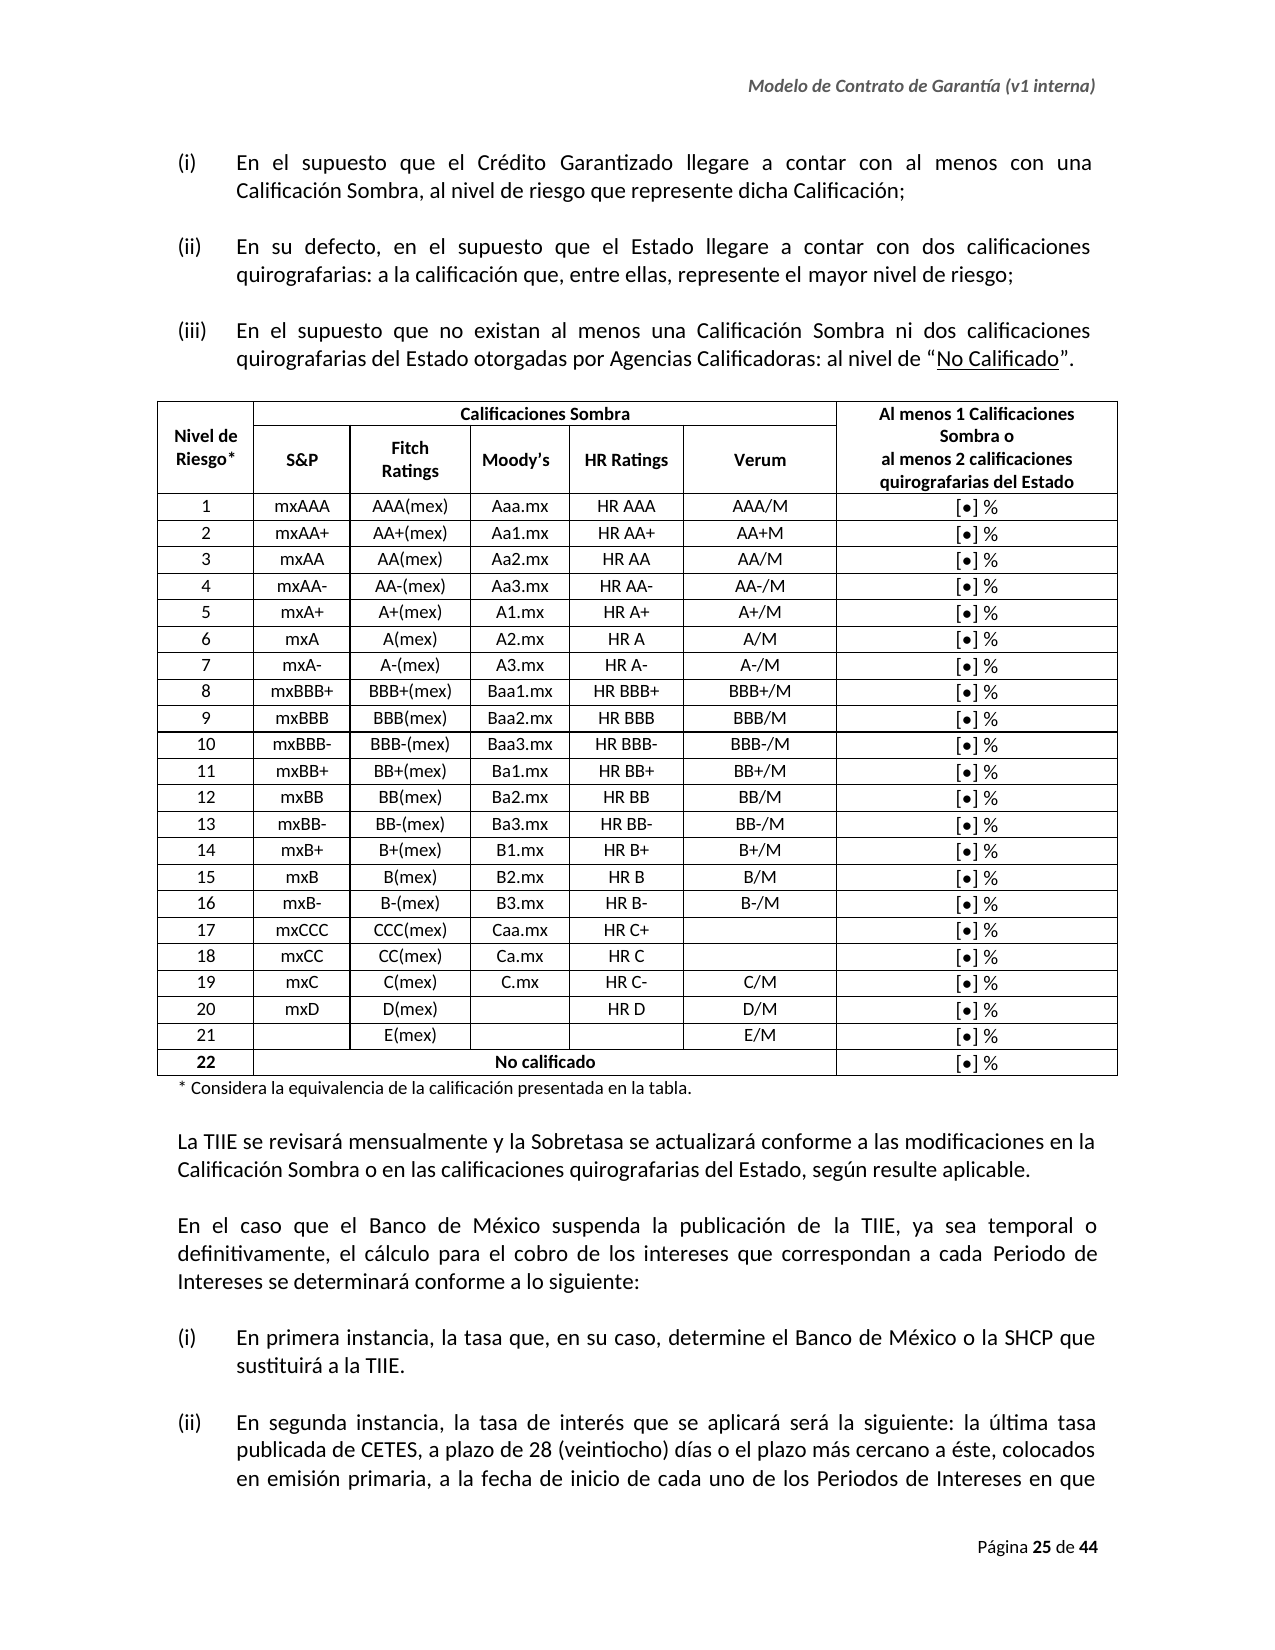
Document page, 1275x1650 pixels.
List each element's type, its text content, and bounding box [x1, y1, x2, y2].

table_cell HR BB [570, 785, 683, 811]
table_cell HR AAA [570, 494, 683, 520]
table_cell 5 [158, 600, 253, 626]
table_cell E/M [684, 1024, 836, 1049]
table_cell AA(mex) [351, 547, 470, 573]
table_cell [•] % [837, 574, 1117, 599]
table_cell AA+M [684, 521, 836, 546]
table_cell [471, 997, 569, 1022]
table_cell [•] % [837, 918, 1117, 943]
table_cell AAA(mex) [351, 494, 470, 520]
table_cell Ba3.mx [471, 812, 569, 837]
table_cell BB(mex) [351, 785, 470, 811]
table_cell mxAA- [254, 574, 349, 599]
table_cell BBB/M [684, 706, 836, 731]
table_cell 12 [158, 785, 253, 811]
table_cell 15 [158, 865, 253, 890]
table_cell D/M [684, 997, 836, 1022]
table_cell HR D [570, 997, 683, 1022]
table_cell Moody’s [471, 426, 569, 493]
table_cell mxA- [254, 653, 349, 678]
table_cell 18 [158, 944, 253, 969]
list En primera instancia, la tasa que, en su caso, determine el Banco de México o la SHCP que sustituirá a la TIIE. [177, 1323, 1098, 1379]
table_cell HR C [570, 944, 683, 969]
table_cell AA/M [684, 547, 836, 573]
table_cell mxCC [254, 944, 349, 969]
table_cell HR B+ [570, 838, 683, 864]
table_header Calificaciones Sombra [254, 402, 836, 424]
table_cell HR C- [570, 971, 683, 996]
table_cell Caa.mx [471, 918, 569, 943]
list En el supuesto que el Crédito Garantizado llegare a contar con al menos con una Calificación Sombra, al nivel de riesgo que represente dicha Calificación; [177, 148, 1092, 204]
table_cell HR AA+ [570, 521, 683, 546]
table_cell BB-(mex) [351, 812, 470, 837]
table_cell C.mx [471, 971, 569, 996]
table_cell [•] % [837, 494, 1117, 520]
table_cell mxBBB+ [254, 680, 349, 705]
table_cell [•] % [837, 1050, 1117, 1075]
table_cell HR Ratings [570, 426, 683, 493]
table_cell BB+(mex) [351, 759, 470, 784]
table_cell HR BB- [570, 812, 683, 837]
table_cell BBB+(mex) [351, 680, 470, 705]
text * Considera la equivalencia de la calificación presentada en la tabla. [177, 1076, 1098, 1099]
table_cell 3 [158, 547, 253, 573]
table_cell BBB(mex) [351, 706, 470, 731]
table_cell BBB+/M [684, 680, 836, 705]
table_cell [•] % [837, 971, 1117, 996]
table_cell mxB+ [254, 838, 349, 864]
table_cell B+/M [684, 838, 836, 864]
table_cell 13 [158, 812, 253, 837]
table_cell B2.mx [471, 865, 569, 890]
table_cell Baa1.mx [471, 680, 569, 705]
table_cell HR C+ [570, 918, 683, 943]
table_cell HR BBB [570, 706, 683, 731]
table_cell B1.mx [471, 838, 569, 864]
table_cell mxAA [254, 547, 349, 573]
table_cell A/M [684, 627, 836, 652]
table_cell B+(mex) [351, 838, 470, 864]
table_cell Ca.mx [471, 944, 569, 969]
table_cell Verum [684, 426, 836, 493]
table_cell Baa2.mx [471, 706, 569, 731]
table_cell 21 [158, 1024, 253, 1049]
table_cell Aa2.mx [471, 547, 569, 573]
table_cell Aaa.mx [471, 494, 569, 520]
table_header Al menos 1 Calificaciones Sombra o al menos 2 calificaciones quirografarias del Estado [837, 402, 1117, 493]
table_cell A+/M [684, 600, 836, 626]
table_cell mxA+ [254, 600, 349, 626]
table_cell HR AA [570, 547, 683, 573]
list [177, 1408, 1098, 1492]
table_cell [•] % [837, 838, 1117, 864]
table_cell mxC [254, 971, 349, 996]
table_cell mxBB+ [254, 759, 349, 784]
table_cell HR BBB+ [570, 680, 683, 705]
table_cell [•] % [837, 865, 1117, 890]
table_cell mxAAA [254, 494, 349, 520]
table_header Nivel de Riesgo* [158, 402, 253, 493]
table_cell BBB-(mex) [351, 733, 470, 758]
table_cell [684, 918, 836, 943]
table_cell mxD [254, 997, 349, 1022]
table_cell [•] % [837, 733, 1117, 758]
table_cell mxA [254, 627, 349, 652]
table_cell mxBB- [254, 812, 349, 837]
table_cell HR BBB- [570, 733, 683, 758]
table_cell HR B [570, 865, 683, 890]
table_cell HR B- [570, 891, 683, 917]
table_cell AA-/M [684, 574, 836, 599]
table_cell HR A [570, 627, 683, 652]
table_cell [•] % [837, 600, 1117, 626]
table_cell mxBB [254, 785, 349, 811]
table_cell [•] % [837, 891, 1117, 917]
table_cell HR AA- [570, 574, 683, 599]
table_cell B3.mx [471, 891, 569, 917]
table_cell mxB- [254, 891, 349, 917]
table_cell 1 [158, 494, 253, 520]
table_cell AAA/M [684, 494, 836, 520]
list En el supuesto que no existan al menos una Calificación Sombra ni dos calificaciones quirografarias del Estado otorgadas por Agencias Calificadoras: al nivel de “No Calificado”. [177, 317, 1092, 373]
table_cell B(mex) [351, 865, 470, 890]
table_cell A1.mx [471, 600, 569, 626]
table_cell [•] % [837, 521, 1117, 546]
table_cell AA-(mex) [351, 574, 470, 599]
table_cell [•] % [837, 627, 1117, 652]
table_cell [•] % [837, 759, 1117, 784]
table_cell 16 [158, 891, 253, 917]
table_cell BB-/M [684, 812, 836, 837]
table_cell Baa3.mx [471, 733, 569, 758]
table_cell [•] % [837, 653, 1117, 678]
table_cell B-/M [684, 891, 836, 917]
table_cell Fitch Ratings [351, 426, 470, 493]
table_cell mxBBB- [254, 733, 349, 758]
table_cell A3.mx [471, 653, 569, 678]
table_cell A-(mex) [351, 653, 470, 678]
table_cell BB/M [684, 785, 836, 811]
table_cell Aa3.mx [471, 574, 569, 599]
text En el caso que el Banco de México suspenda la publicación de la TIIE, ya sea temporal o definitivamente, el cálculo para el cobro de los intereses que correspondan a cada Periodo de Intereses se determinará conforme a lo siguiente: [177, 1211, 1098, 1296]
table_cell B/M [684, 865, 836, 890]
table_cell Ba2.mx [471, 785, 569, 811]
table_cell [•] % [837, 997, 1117, 1022]
table_cell AA+(mex) [351, 521, 470, 546]
table_cell 8 [158, 680, 253, 705]
table_cell 17 [158, 918, 253, 943]
table_cell HR BB+ [570, 759, 683, 784]
table_cell 20 [158, 997, 253, 1022]
table_cell mxB [254, 865, 349, 890]
table_cell [•] % [837, 1024, 1117, 1049]
table_cell Ba1.mx [471, 759, 569, 784]
table_cell [•] % [837, 785, 1117, 811]
table_cell [684, 944, 836, 969]
list En su defecto, en el supuesto que el Estado llegare a contar con dos calificaciones quirografarias: a la calificación que, entre ellas, represente el mayor nivel de riesgo; [177, 232, 1092, 288]
text La TIIE se revisará mensualmente y la Sobretasa se actualizará conforme a las modificaciones en la Calificación Sombra o en las calificaciones quirografarias del Estado, según resulte aplicable. [177, 1127, 1098, 1183]
table_cell [•] % [837, 944, 1117, 969]
table_cell mxAA+ [254, 521, 349, 546]
table_cell Aa1.mx [471, 521, 569, 546]
table_cell [•] % [837, 547, 1117, 573]
table_cell B-(mex) [351, 891, 470, 917]
table_cell A-/M [684, 653, 836, 678]
table_cell BBB-/M [684, 733, 836, 758]
table_cell C(mex) [351, 971, 470, 996]
table_cell 4 [158, 574, 253, 599]
table_cell [•] % [837, 706, 1117, 731]
table_cell [471, 1024, 569, 1049]
table_cell 9 [158, 706, 253, 731]
table_cell mxCCC [254, 918, 349, 943]
table_cell [570, 1024, 683, 1049]
table_cell A+(mex) [351, 600, 470, 626]
table_cell 2 [158, 521, 253, 546]
table_cell [254, 1024, 349, 1049]
table_cell C/M [684, 971, 836, 996]
table_cell CCC(mex) [351, 918, 470, 943]
table_cell [•] % [837, 680, 1117, 705]
table_cell No calificado [254, 1050, 836, 1075]
table_cell D(mex) [351, 997, 470, 1022]
table_cell 22 [158, 1050, 253, 1075]
table_cell CC(mex) [351, 944, 470, 969]
table_cell E(mex) [351, 1024, 470, 1049]
table_cell BB+/M [684, 759, 836, 784]
table_cell A2.mx [471, 627, 569, 652]
table_cell HR A- [570, 653, 683, 678]
table_cell HR A+ [570, 600, 683, 626]
table_cell 7 [158, 653, 253, 678]
table_cell 14 [158, 838, 253, 864]
table_cell 6 [158, 627, 253, 652]
table_cell mxBBB [254, 706, 349, 731]
table_cell 10 [158, 733, 253, 758]
table_cell 11 [158, 759, 253, 784]
table_cell S&P [254, 426, 349, 493]
table_cell A(mex) [351, 627, 470, 652]
table_cell 19 [158, 971, 253, 996]
table_cell [•] % [837, 812, 1117, 837]
